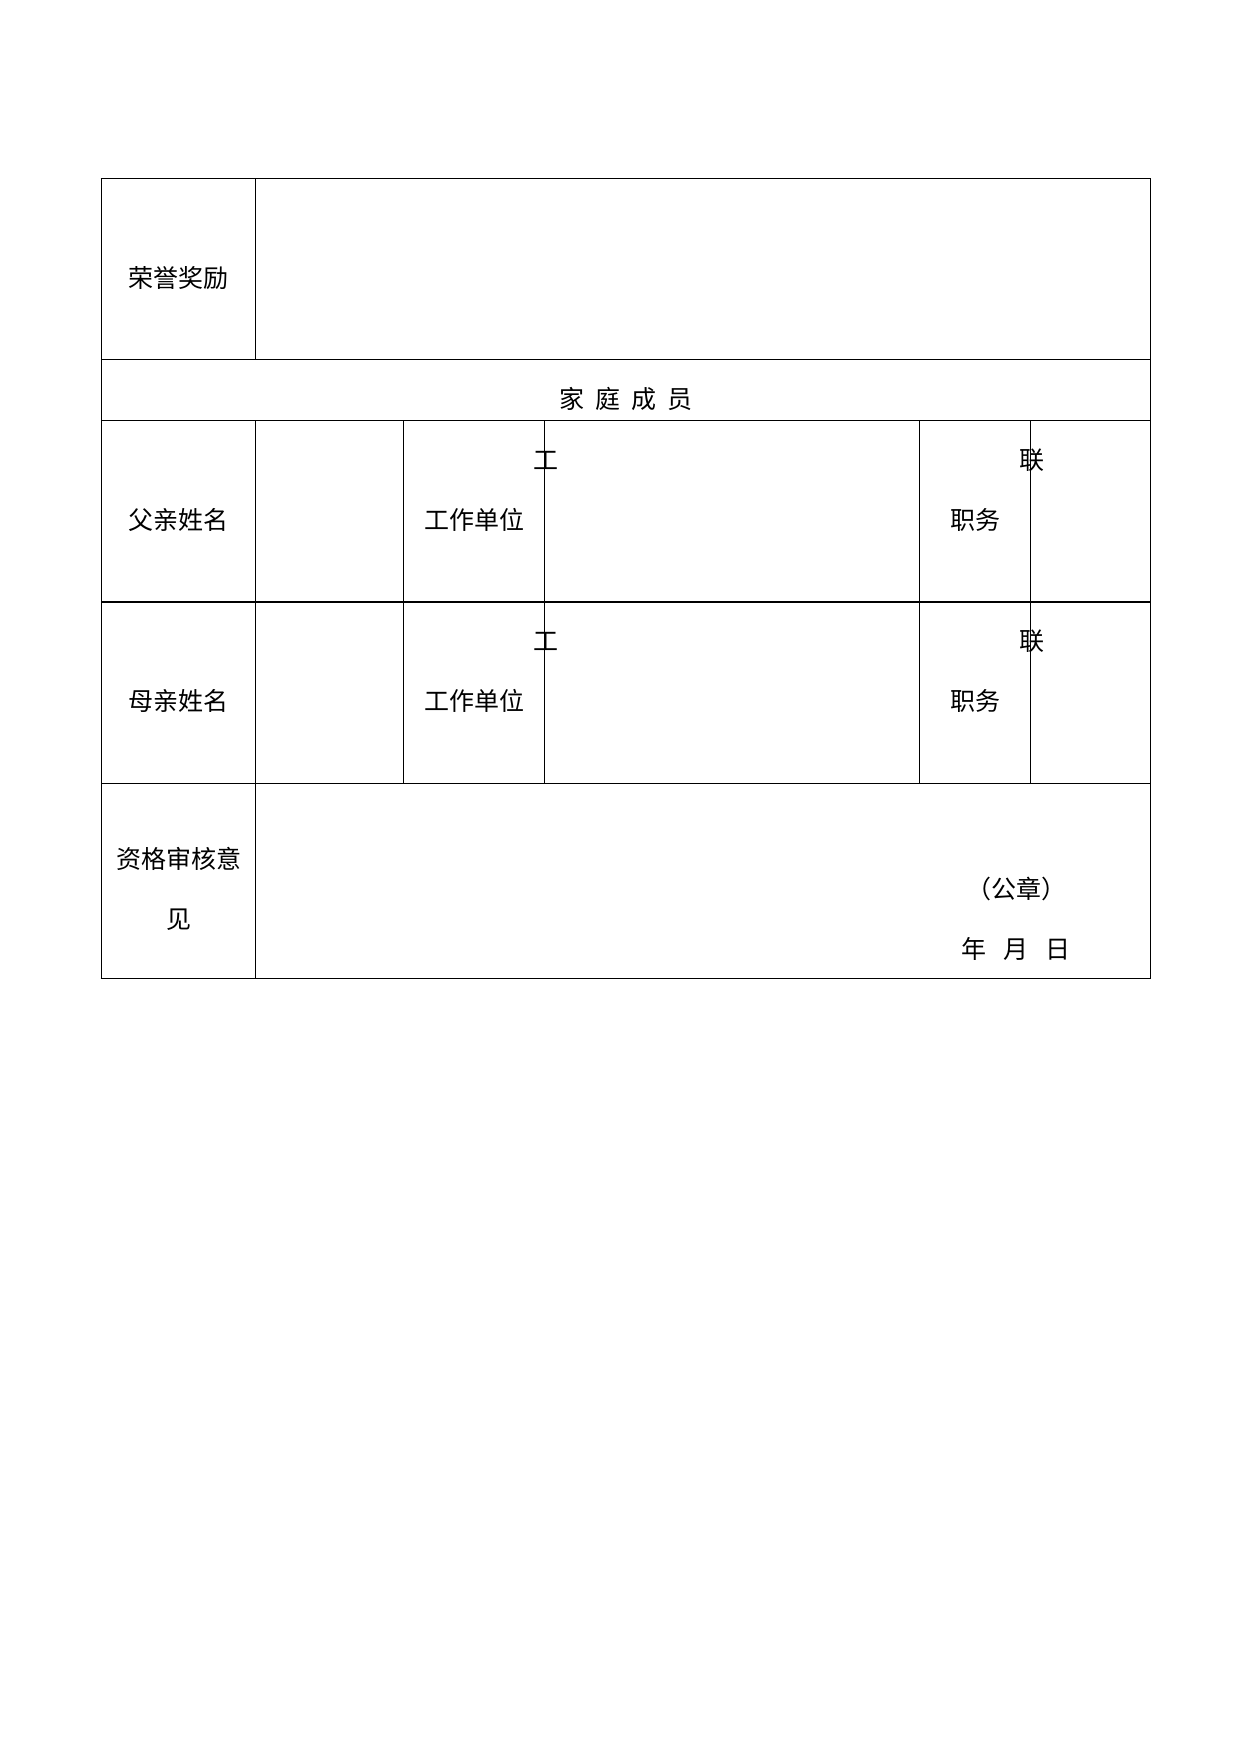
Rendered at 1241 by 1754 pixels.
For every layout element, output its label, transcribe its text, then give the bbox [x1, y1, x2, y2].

table_cell [1031, 603, 1150, 782]
table_cell [256, 421, 403, 601]
table_cell 母亲姓名 [102, 603, 255, 782]
table_cell [256, 179, 1150, 359]
table_cell 资格审核意见 [102, 784, 255, 978]
table_cell [256, 603, 403, 782]
table_cell 工工作单位 [404, 603, 544, 782]
table_cell 联职务 [920, 421, 1030, 601]
table_cell （公章） 年 月 日 [256, 784, 1150, 978]
table_cell [1031, 421, 1150, 601]
table_cell 家 庭 成 员 [102, 360, 1150, 420]
table_cell 工工作单位 [404, 421, 544, 601]
table_cell 联职务 [920, 603, 1030, 782]
table_cell 父亲姓名 [102, 421, 255, 601]
table_cell [545, 603, 919, 782]
table_cell [545, 421, 919, 601]
table_cell 荣誉奖励 [102, 179, 255, 359]
